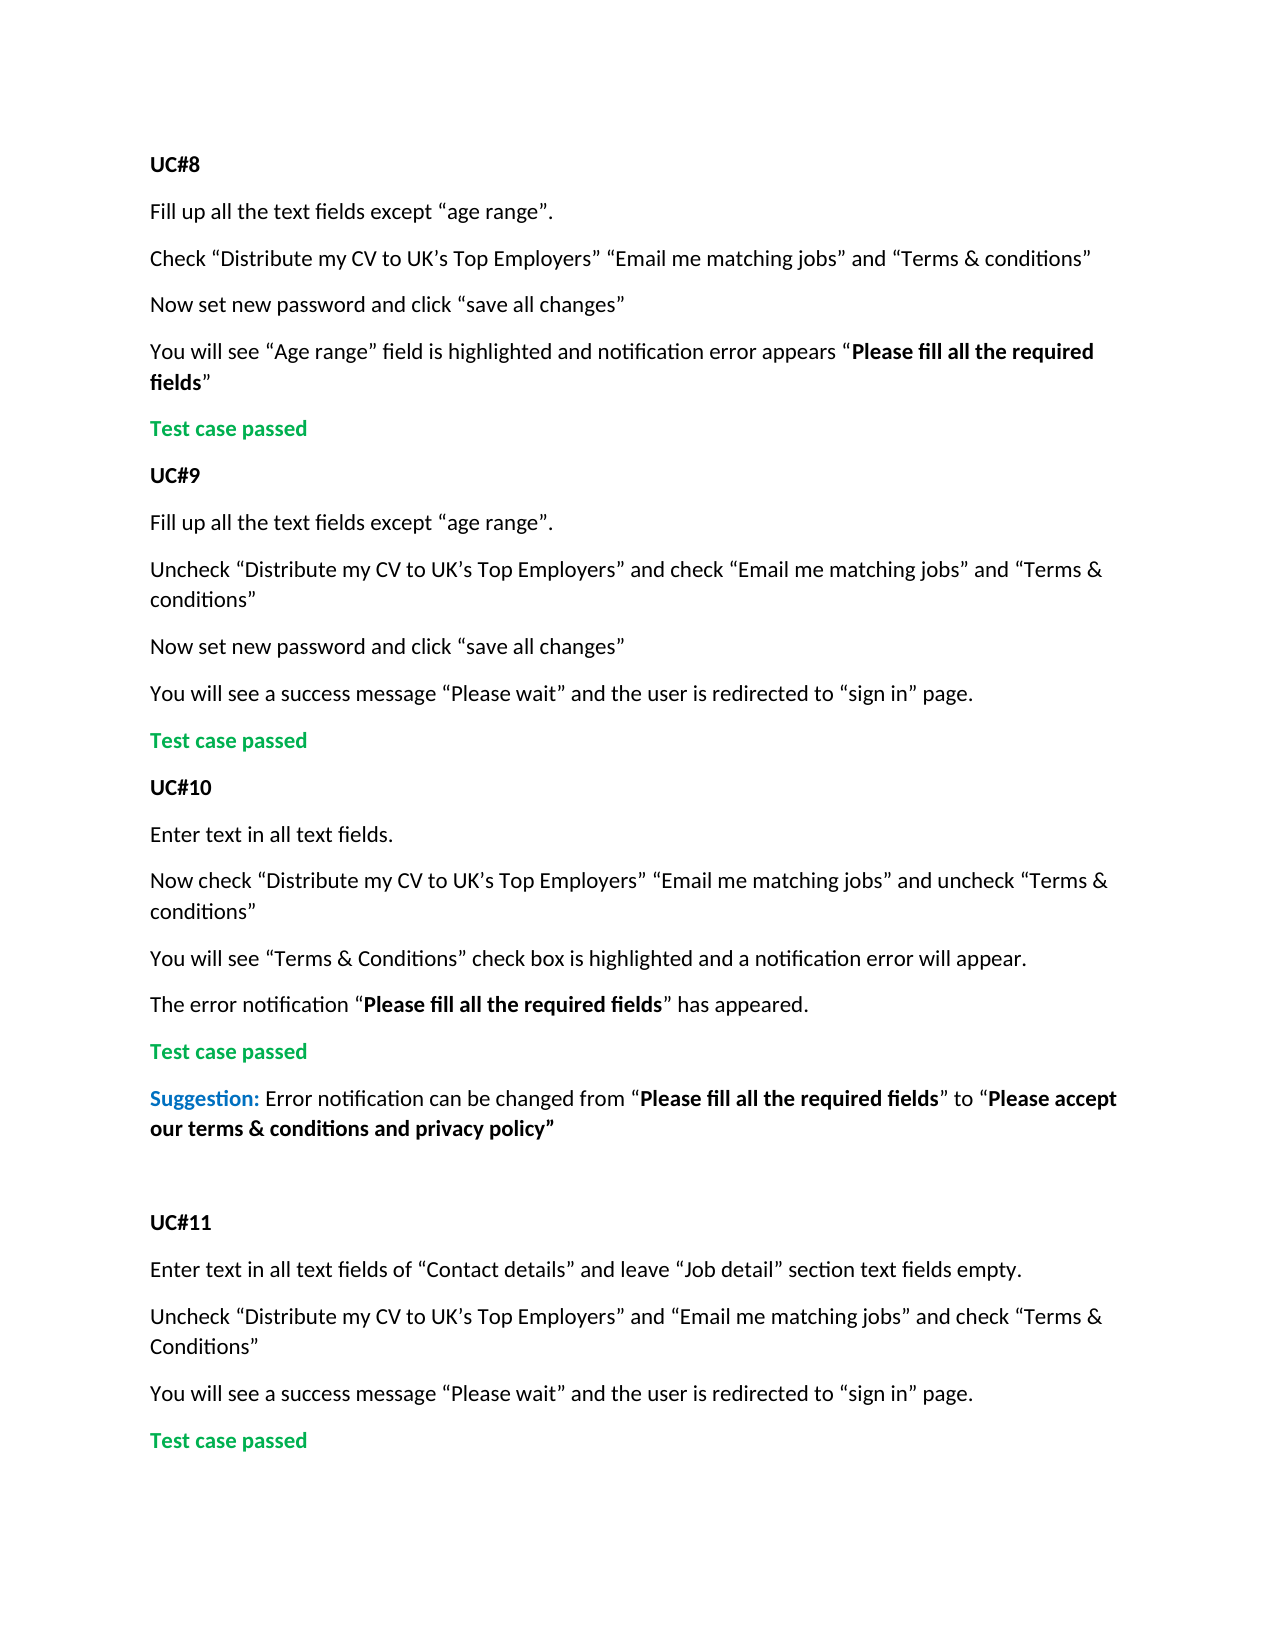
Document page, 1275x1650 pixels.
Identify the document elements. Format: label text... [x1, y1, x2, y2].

text Fill up all the text fields except “age range”. [150, 197, 1125, 225]
text You will see “Age range” field is highlighted and notification error appears “Please fill all the required fields” [150, 337, 1125, 396]
text Test case passed [150, 414, 1125, 443]
text UC#11 [150, 1208, 1125, 1236]
text Test case passed [150, 726, 1125, 754]
text You will see “Terms & Conditions” check box is highlighted and a notification error will appear. [150, 944, 1125, 972]
text Uncheck “Distribute my CV to UK’s Top Employers” and “Email me matching jobs” and check “Terms & Conditions” [150, 1302, 1125, 1360]
text Check “Distribute my CV to UK’s Top Employers” “Email me matching jobs” and “Terms & conditions” [150, 244, 1125, 272]
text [150, 291, 1125, 319]
text Suggestion: Error notification can be changed from “Please fill all the required fields” to “Please accept our terms & conditions and privacy policy” [150, 1084, 1125, 1143]
text Now set new password and click “save all changes” [150, 632, 1125, 660]
text UC#10 [150, 773, 1125, 801]
text UC#8 [150, 150, 1125, 178]
text UC#9 [150, 461, 1125, 489]
text Test case passed [150, 1037, 1125, 1066]
text Test case passed [150, 1426, 1125, 1454]
text Enter text in all text fields of “Contact details” and leave “Job detail” section text fields empty. [150, 1255, 1125, 1283]
text Now check “Distribute my CV to UK’s Top Employers” “Email me matching jobs” and uncheck “Terms & conditions” [150, 867, 1125, 925]
text The error notification “Please fill all the required fields” has appeared. [150, 991, 1125, 1019]
text You will see a success message “Please wait” and the user is redirected to “sign in” page. [150, 1379, 1125, 1407]
text Fill up all the text fields except “age range”. [150, 508, 1125, 536]
text You will see a success message “Please wait” and the user is redirected to “sign in” page. [150, 679, 1125, 707]
text Enter text in all text fields. [150, 820, 1125, 848]
text Uncheck “Distribute my CV to UK’s Top Employers” and check “Email me matching jobs” and “Terms & conditions” [150, 555, 1125, 613]
